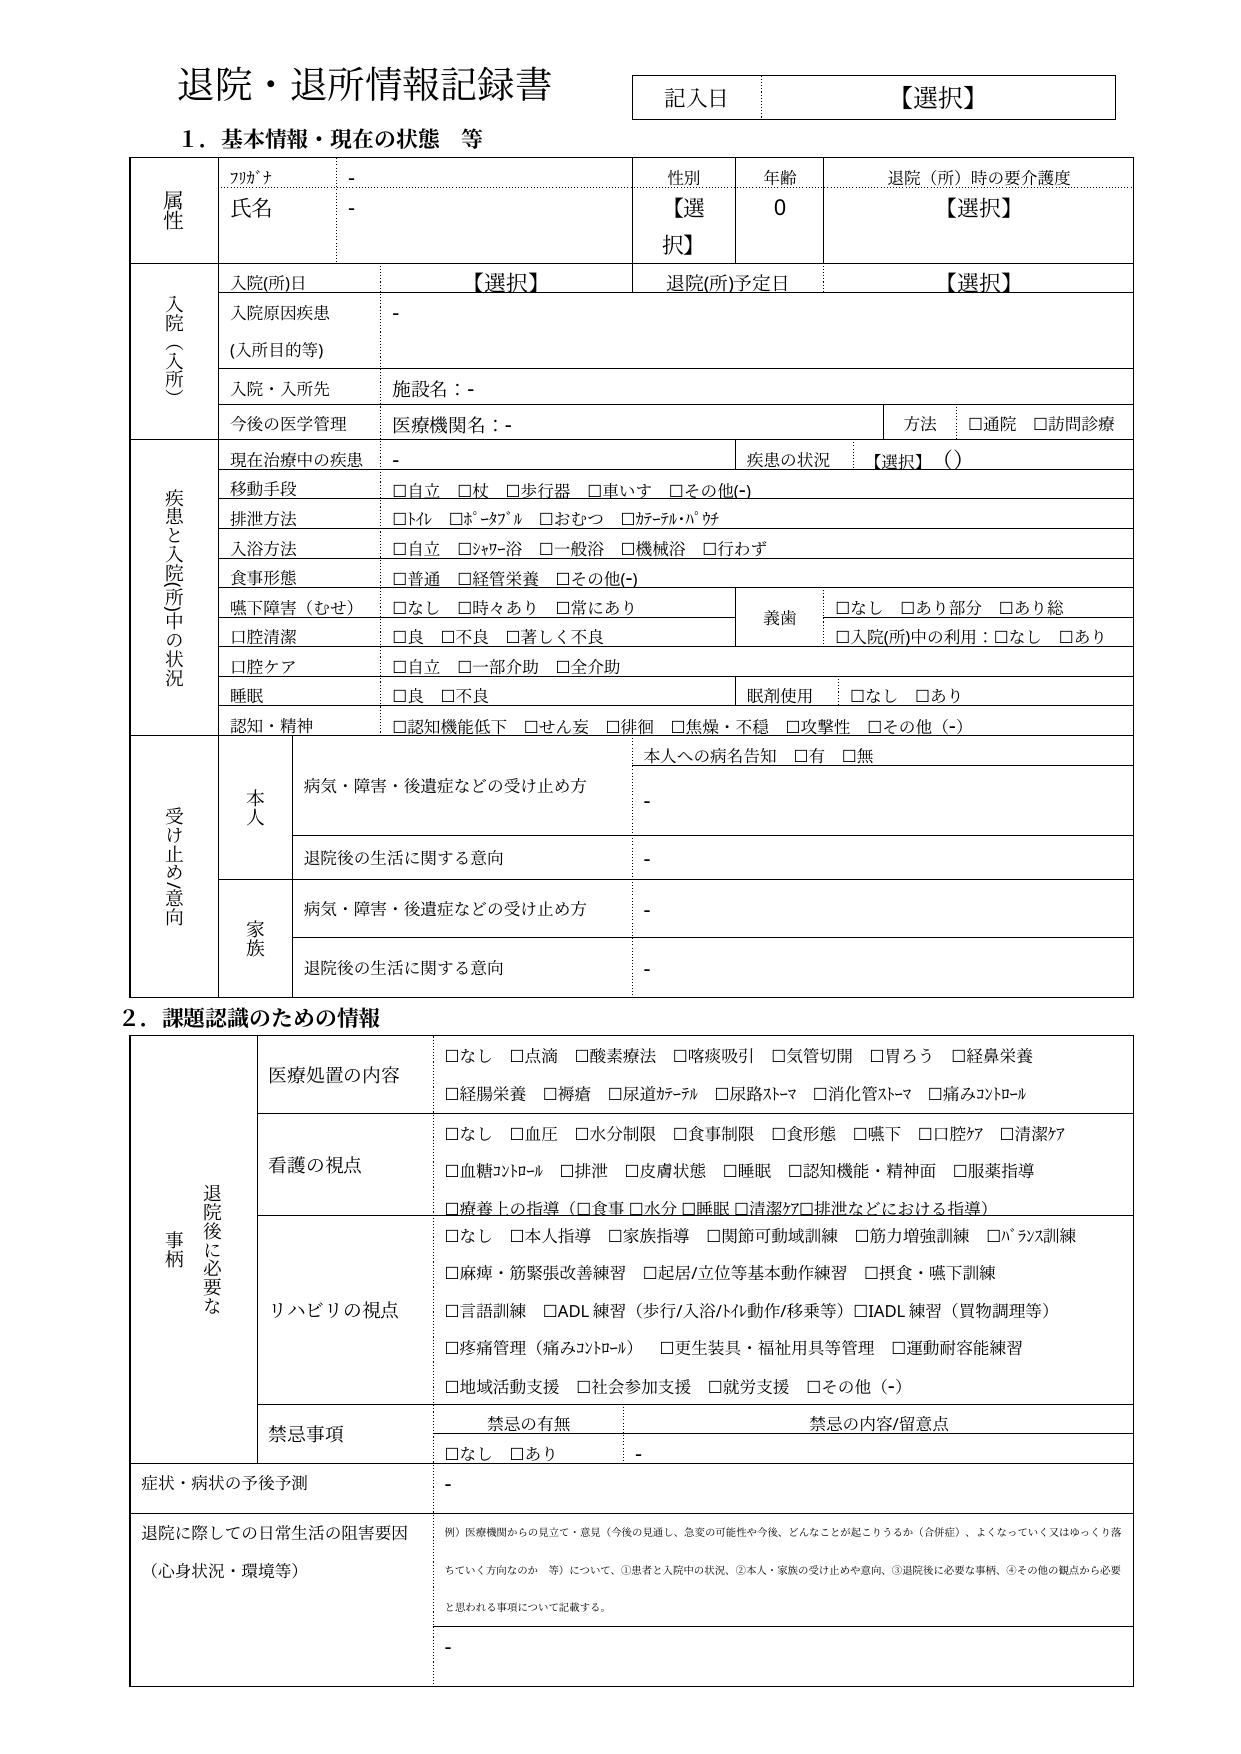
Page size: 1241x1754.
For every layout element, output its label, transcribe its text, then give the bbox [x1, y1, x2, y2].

table_cell 良 不良 [381, 677, 735, 705]
table_cell 退院に際しての日常生活の阻害要因 （心身状況・環境等） [131, 1514, 433, 1686]
table_cell 口腔ケア [219, 647, 381, 676]
table_cell 本人 [219, 736, 292, 879]
text 退院・退所情報記録書 [177, 44, 1063, 119]
table_header ﾌﾘｶﾞﾅ [219, 158, 337, 187]
table_header 退院後に必要な 事柄 [131, 1036, 257, 1463]
table_cell なし 血圧 水分制限 食事制限 食形態 嚥下 口腔ｹｱ 清潔ｹｱ 血糖ｺﾝﾄﾛｰﾙ 排泄 皮膚状態 睡眠 認知機能・精神面 服薬指導 療養上の指導（食事 水分 睡眠 清潔ｹｱ排泄などにおける指導） その他（） [433, 1114, 1133, 1215]
table_cell 施設名： [381, 369, 1133, 404]
table_cell 眠剤使用 [736, 677, 839, 705]
table_cell 入浴方法 [219, 529, 381, 557]
table_cell [853, 440, 1133, 469]
table_cell 退院後の生活に関する意向 [293, 938, 632, 997]
table_cell 氏名 [219, 187, 337, 263]
table_cell 口腔清潔 [219, 618, 381, 646]
table_cell 病気・障害・後遺症などの受け止め方 [293, 880, 632, 937]
table_header 属性 [131, 158, 218, 263]
table_cell 排泄方法 [219, 499, 381, 528]
table_cell 症状・病状の予後予測 [131, 1464, 433, 1512]
table_cell 入院原因疾患 (入所目的等) [219, 293, 381, 368]
table_cell 今後の医学管理 [219, 405, 381, 439]
table_cell 疾患の状況 [736, 440, 853, 469]
table_cell 睡眠 [219, 677, 381, 705]
table_cell なし あり部分 あり総 [824, 588, 1133, 617]
table_cell 自立 ｼｬﾜｰ浴 一般浴 機械浴 行わず [381, 529, 1133, 557]
table_cell 疾患と入院(所)中の状況 [131, 440, 218, 735]
table_cell 認知・精神 [219, 706, 381, 735]
table_cell 医療機関名： [381, 405, 883, 439]
table_cell 禁忌事項 [258, 1405, 433, 1463]
table_header 医療処置の内容 [258, 1036, 433, 1113]
table_header 記入日 [633, 76, 761, 119]
table_cell 嚥下障害（むせ） [219, 588, 381, 617]
table_cell 食事形態 [219, 559, 381, 587]
table_cell 受け止め/意向 [131, 736, 218, 997]
table_cell 入院・入所先 [219, 369, 381, 404]
table_header なし 点滴 酸素療法 喀痰吸引 気管切開 胃ろう 経鼻栄養 経腸栄養 褥瘡 尿道ｶﾃｰﾃﾙ 尿路ｽﾄｰﾏ 消化管ｽﾄｰﾏ 痛みｺﾝﾄﾛｰﾙ 排便ｺﾝﾄﾛｰﾙ 自己注射（）その他（） [433, 1036, 1133, 1113]
table_cell 入院(所)日 [219, 264, 381, 292]
table_cell 自立 杖 歩行器 車いす その他() [381, 470, 1133, 498]
table_cell 本人への病名告知 有 無 [632, 736, 1133, 764]
table_cell 禁忌の内容/留意点 [624, 1405, 1133, 1433]
table_cell 普通 経管栄養 その他() [381, 559, 1133, 587]
table_cell 認知機能低下 せん妄 徘徊 焦燥・不穏 攻撃性 その他（） [381, 706, 1133, 735]
list １．基本情報・現在の状態 等 [177, 119, 1063, 157]
table_cell 禁忌の有無 [433, 1405, 624, 1433]
table_header 退院（所）時の要介護度 [824, 158, 1133, 187]
table_cell 家族 [219, 880, 292, 997]
table_cell 移動手段 [219, 470, 381, 498]
table_cell 病気・障害・後遺症などの受け止め方 [293, 736, 632, 835]
table_cell 通院 訪問診療 [957, 405, 1133, 439]
table_cell 入院(所)中の利用：なし あり [824, 618, 1133, 646]
table_cell 入院（入所） [131, 264, 218, 439]
list ２．課題認識のための情報 [118, 998, 1063, 1035]
table_cell 義歯 [736, 588, 824, 646]
table_cell 退院(所)予定日 [633, 264, 824, 292]
table_cell 退院後の生活に関する意向 [293, 836, 632, 879]
table_header 性別 [633, 158, 735, 187]
table_cell なし 時々あり 常にあり [381, 588, 735, 617]
table_cell ﾄｲﾚ ﾎﾟｰﾀﾌﾞﾙ おむつ ｶﾃｰﾃﾙ･ﾊﾟｳﾁ [381, 499, 1133, 528]
table_cell なし あり [433, 1434, 624, 1463]
table_cell なし あり [839, 677, 1133, 705]
table_cell 良 不良 著しく不良 [381, 618, 735, 646]
table_cell 方法 [884, 405, 957, 439]
table_header 年齢 [736, 158, 823, 187]
table_cell 自立 一部介助 全介助 [381, 647, 1133, 676]
table_cell なし 本人指導 家族指導 関節可動域訓練 筋力増強訓練 ﾊﾞﾗﾝｽ訓練 麻痺・筋緊張改善練習 起居/立位等基本動作練習 摂食・嚥下訓練 言語訓練 ADL練習（歩行/入浴/ﾄｲﾚ動作/移乗等）IADL練習（買物調理等） 疼痛管理（痛みｺﾝﾄﾛｰﾙ） 更生装具・福祉用具等管理 運動耐容能練習 地域活動支援 社会参加支援 就労支援 その他（） [433, 1216, 1133, 1404]
table_cell リハビリの視点 [258, 1216, 433, 1404]
table_cell 現在治療中の疾患 [219, 440, 381, 469]
table_cell 看護の視点 [258, 1114, 433, 1215]
table_cell 例）医療機関からの見立て・意見（今後の見通し、急変の可能性や今後、どんなことが起こりうるか（合併症）、よくなっていく又はゆっくり落ちていく方向なのか 等）について、①患者と入院中の状況、②本人・家族の受け止めや意向、③退院後に必要な事柄、④その他の観点から必要と思われる事項について記載する。 [433, 1514, 1133, 1626]
